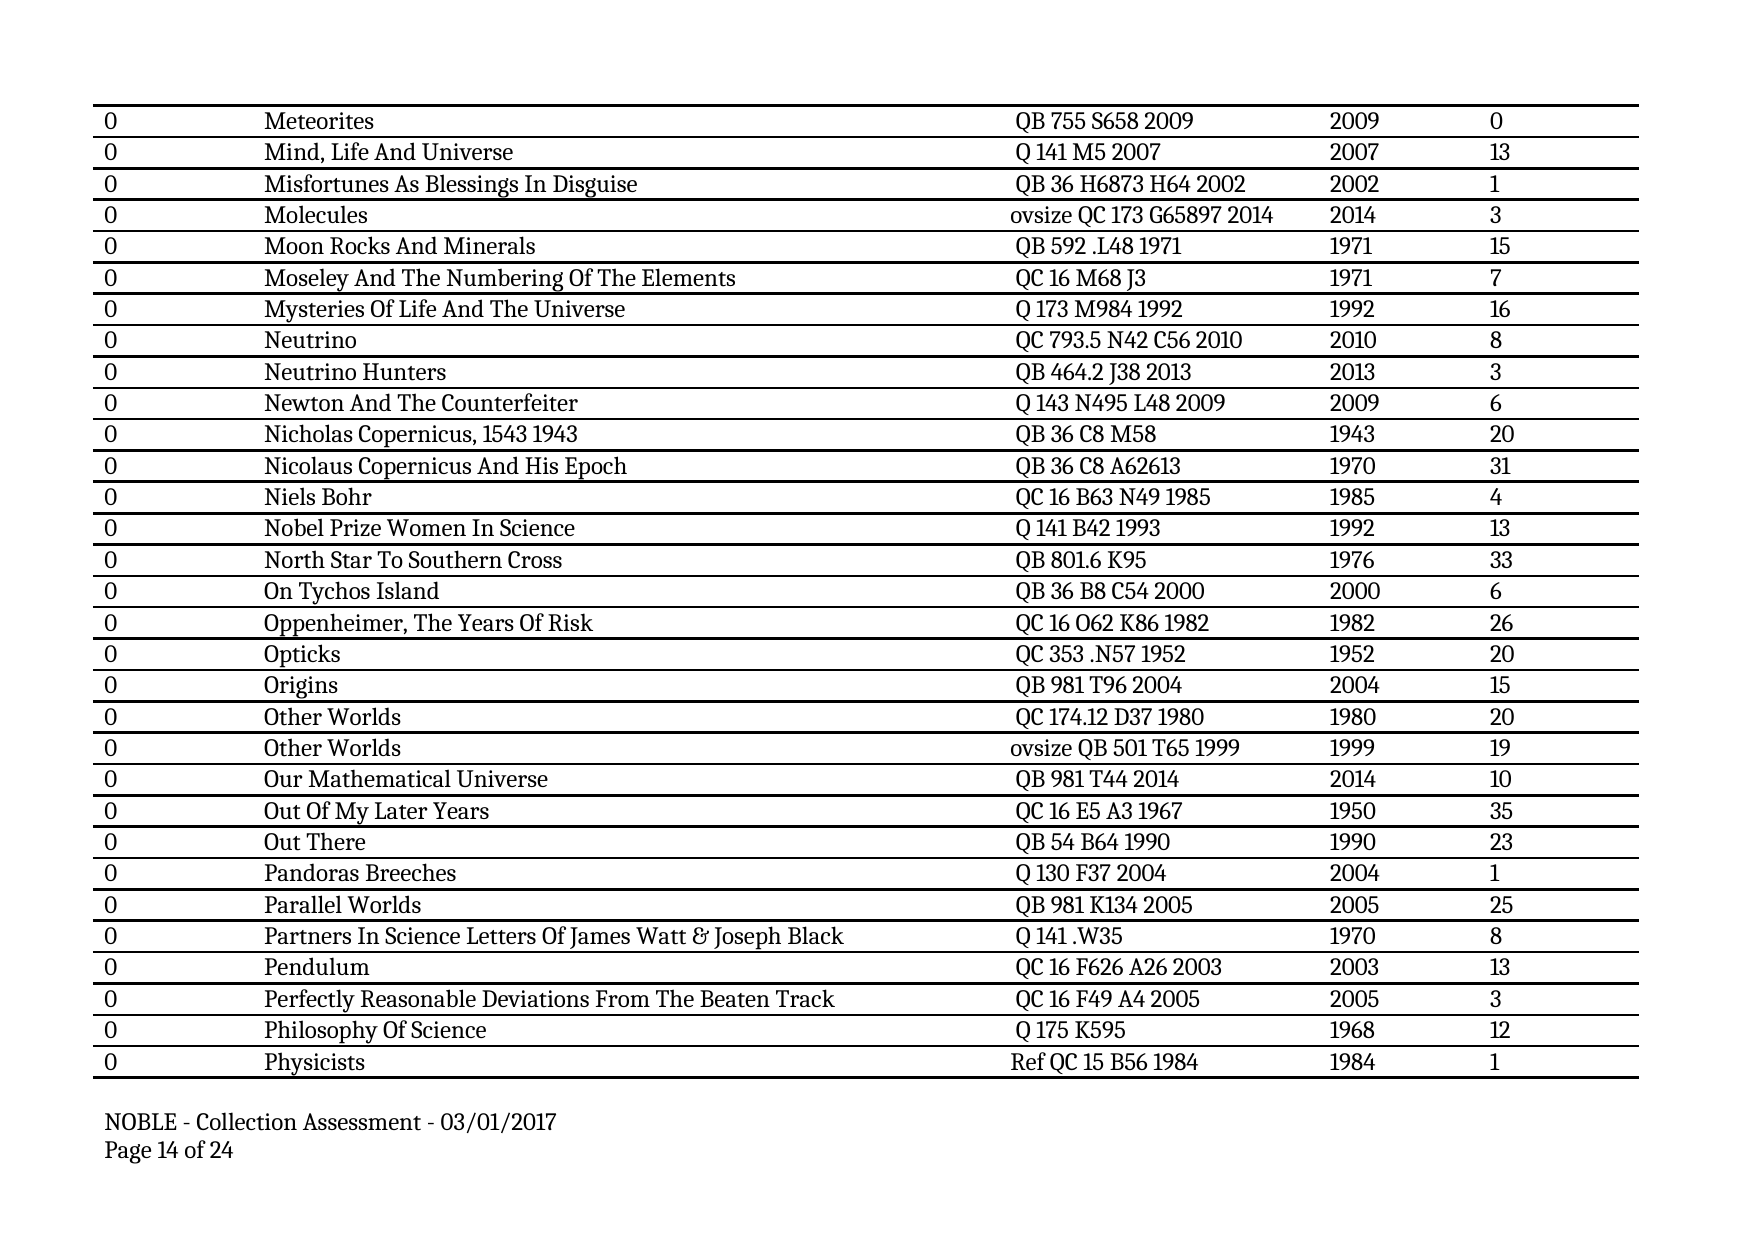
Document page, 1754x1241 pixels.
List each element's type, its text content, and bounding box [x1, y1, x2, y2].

table_cell 1971 [1319, 264, 1478, 292]
table_cell Physicists [253, 1047, 999, 1076]
table_cell Other Worlds [253, 734, 999, 763]
table_cell Nobel Prize Women In Science [253, 515, 999, 543]
table_cell 0 [93, 452, 253, 480]
table_cell Niels Bohr [253, 483, 999, 512]
table_cell QB 36 H6873 H64 2002 [999, 170, 1319, 198]
table_cell 1 [1479, 1047, 1638, 1076]
table_cell 12 [1479, 1016, 1638, 1045]
table_cell 2014 [1319, 765, 1478, 794]
table_cell 1970 [1319, 922, 1478, 951]
table_cell 13 [1479, 138, 1638, 167]
table_cell QB 464.2 J38 2013 [999, 358, 1319, 386]
table_cell QB 981 T44 2014 [999, 765, 1319, 794]
table_cell 0 [93, 703, 253, 731]
table_cell QC 16 F49 A4 2005 [999, 985, 1319, 1013]
table_cell 8 [1479, 326, 1638, 355]
table_cell Pendulum [253, 953, 999, 982]
table_cell QC 16 E5 A3 1967 [999, 797, 1319, 825]
table_cell QB 592 .L48 1971 [999, 232, 1319, 261]
table_cell 1985 [1319, 483, 1478, 512]
table_cell Opticks [253, 640, 999, 668]
table_cell 0 [93, 922, 253, 951]
table_cell 0 [93, 734, 253, 763]
table_cell Q 141 B42 1993 [999, 515, 1319, 543]
table_cell 26 [1479, 608, 1638, 637]
table_cell 10 [1479, 765, 1638, 794]
table_cell 0 [93, 608, 253, 637]
table_cell 2002 [1319, 170, 1478, 198]
table_cell QB 36 C8 M58 [999, 420, 1319, 449]
table_cell QB 801.6 K95 [999, 546, 1319, 574]
table_cell 20 [1479, 640, 1638, 668]
table_cell 0 [93, 765, 253, 794]
table_cell Our Mathematical Universe [253, 765, 999, 794]
table_cell Partners In Science Letters Of James Watt & Joseph Black [253, 922, 999, 951]
table_cell QC 16 O62 K86 1982 [999, 608, 1319, 637]
table_cell 3 [1479, 358, 1638, 386]
table_cell 0 [93, 577, 253, 606]
table_cell 3 [1479, 985, 1638, 1013]
table_cell 4 [1479, 483, 1638, 512]
table_cell Pandoras Breeches [253, 859, 999, 888]
table_cell Neutrino [253, 326, 999, 355]
table_cell QC 793.5 N42 C56 2010 [999, 326, 1319, 355]
table_cell 0 [93, 891, 253, 919]
table_cell 7 [1479, 264, 1638, 292]
table_cell Oppenheimer, The Years Of Risk [253, 608, 999, 637]
table_cell 1 [1479, 859, 1638, 888]
table_cell 6 [1479, 389, 1638, 418]
table_cell 1970 [1319, 452, 1478, 480]
table_cell 2007 [1319, 138, 1478, 167]
table_cell Q 175 K595 [999, 1016, 1319, 1045]
table_cell 1992 [1319, 515, 1478, 543]
table_cell Q 173 M984 1992 [999, 295, 1319, 324]
table_cell 6 [1479, 577, 1638, 606]
table_cell Q 141 M5 2007 [999, 138, 1319, 167]
table_cell QB 981 K134 2005 [999, 891, 1319, 919]
table_cell 35 [1479, 797, 1638, 825]
table_cell QC 16 B63 N49 1985 [999, 483, 1319, 512]
table_cell 1976 [1319, 546, 1478, 574]
table_cell On Tychos Island [253, 577, 999, 606]
table_cell 1992 [1319, 295, 1478, 324]
table_cell Philosophy Of Science [253, 1016, 999, 1045]
table_cell 0 [93, 107, 253, 136]
table_cell Misfortunes As Blessings In Disguise [253, 170, 999, 198]
table_cell Origins [253, 671, 999, 700]
table_cell 1968 [1319, 1016, 1478, 1045]
table_cell 0 [93, 295, 253, 324]
table_cell 0 [93, 483, 253, 512]
table_cell Newton And The Counterfeiter [253, 389, 999, 418]
table_cell 15 [1479, 232, 1638, 261]
table_cell 0 [93, 358, 253, 386]
table_cell 1 [1479, 170, 1638, 198]
table_cell Out Of My Later Years [253, 797, 999, 825]
table_cell 1982 [1319, 608, 1478, 637]
table_cell QB 981 T96 2004 [999, 671, 1319, 700]
table_cell Nicolaus Copernicus And His Epoch [253, 452, 999, 480]
table_cell 0 [93, 797, 253, 825]
table_cell QC 353 .N57 1952 [999, 640, 1319, 668]
table_cell 1984 [1319, 1047, 1478, 1076]
table_cell 1990 [1319, 828, 1478, 857]
table_cell Parallel Worlds [253, 891, 999, 919]
table_cell 0 [93, 1047, 253, 1076]
table_cell North Star To Southern Cross [253, 546, 999, 574]
table_cell 0 [93, 170, 253, 198]
table_cell QB 36 B8 C54 2000 [999, 577, 1319, 606]
table_cell 19 [1479, 734, 1638, 763]
table_cell Mysteries Of Life And The Universe [253, 295, 999, 324]
table_cell QB 54 B64 1990 [999, 828, 1319, 857]
table_cell QC 16 M68 J3 [999, 264, 1319, 292]
table_cell 0 [93, 640, 253, 668]
table_cell QC 174.12 D37 1980 [999, 703, 1319, 731]
table_cell Q 130 F37 2004 [999, 859, 1319, 888]
table_cell 31 [1479, 452, 1638, 480]
table_cell 0 [93, 326, 253, 355]
table_cell Neutrino Hunters [253, 358, 999, 386]
table_cell 1980 [1319, 703, 1478, 731]
table_cell 25 [1479, 891, 1638, 919]
table_cell 2005 [1319, 985, 1478, 1013]
table_cell 0 [93, 671, 253, 700]
table_cell 13 [1479, 515, 1638, 543]
table_cell Moseley And The Numbering Of The Elements [253, 264, 999, 292]
table_cell 1943 [1319, 420, 1478, 449]
table_cell ovsize QC 173 G65897 2014 [999, 201, 1319, 229]
table_cell 1950 [1319, 797, 1478, 825]
table_cell 20 [1479, 420, 1638, 449]
table_cell Perfectly Reasonable Deviations From The Beaten Track [253, 985, 999, 1013]
table_cell 2014 [1319, 201, 1478, 229]
table_cell 0 [93, 859, 253, 888]
table_cell 15 [1479, 671, 1638, 700]
table_cell Out There [253, 828, 999, 857]
table_cell 0 [93, 953, 253, 982]
table_cell 2004 [1319, 859, 1478, 888]
table_cell Mind, Life And Universe [253, 138, 999, 167]
table_cell 0 [93, 1016, 253, 1045]
table_cell Moon Rocks And Minerals [253, 232, 999, 261]
table_cell 1999 [1319, 734, 1478, 763]
table_cell 0 [93, 828, 253, 857]
table_cell Molecules [253, 201, 999, 229]
table_cell 23 [1479, 828, 1638, 857]
table_cell 0 [93, 515, 253, 543]
table_cell Ref QC 15 B56 1984 [999, 1047, 1319, 1076]
table_cell Nicholas Copernicus, 1543 1943 [253, 420, 999, 449]
table_cell 0 [93, 264, 253, 292]
table_cell 2009 [1319, 107, 1478, 136]
table_cell 13 [1479, 953, 1638, 982]
table_cell 8 [1479, 922, 1638, 951]
table_cell 0 [1479, 107, 1638, 136]
table_cell 1952 [1319, 640, 1478, 668]
table_cell 0 [93, 201, 253, 229]
table_cell 2010 [1319, 326, 1478, 355]
table_cell Q 143 N495 L48 2009 [999, 389, 1319, 418]
table_cell 2005 [1319, 891, 1478, 919]
table_cell 2013 [1319, 358, 1478, 386]
table_cell 20 [1479, 703, 1638, 731]
table_cell 2000 [1319, 577, 1478, 606]
table_cell 33 [1479, 546, 1638, 574]
table_cell 0 [93, 546, 253, 574]
table_cell 1971 [1319, 232, 1478, 261]
table_cell 0 [93, 389, 253, 418]
table_cell 0 [93, 420, 253, 449]
table_cell Other Worlds [253, 703, 999, 731]
table_cell 3 [1479, 201, 1638, 229]
table_cell 0 [93, 985, 253, 1013]
table_cell Meteorites [253, 107, 999, 136]
table_cell Q 141 .W35 [999, 922, 1319, 951]
table_cell QC 16 F626 A26 2003 [999, 953, 1319, 982]
table_cell 16 [1479, 295, 1638, 324]
table_cell 2003 [1319, 953, 1478, 982]
table_cell 2004 [1319, 671, 1478, 700]
table_cell QB 755 S658 2009 [999, 107, 1319, 136]
table_cell QB 36 C8 A62613 [999, 452, 1319, 480]
table_cell 0 [93, 232, 253, 261]
table_cell 0 [93, 138, 253, 167]
table_cell ovsize QB 501 T65 1999 [999, 734, 1319, 763]
table_cell 2009 [1319, 389, 1478, 418]
